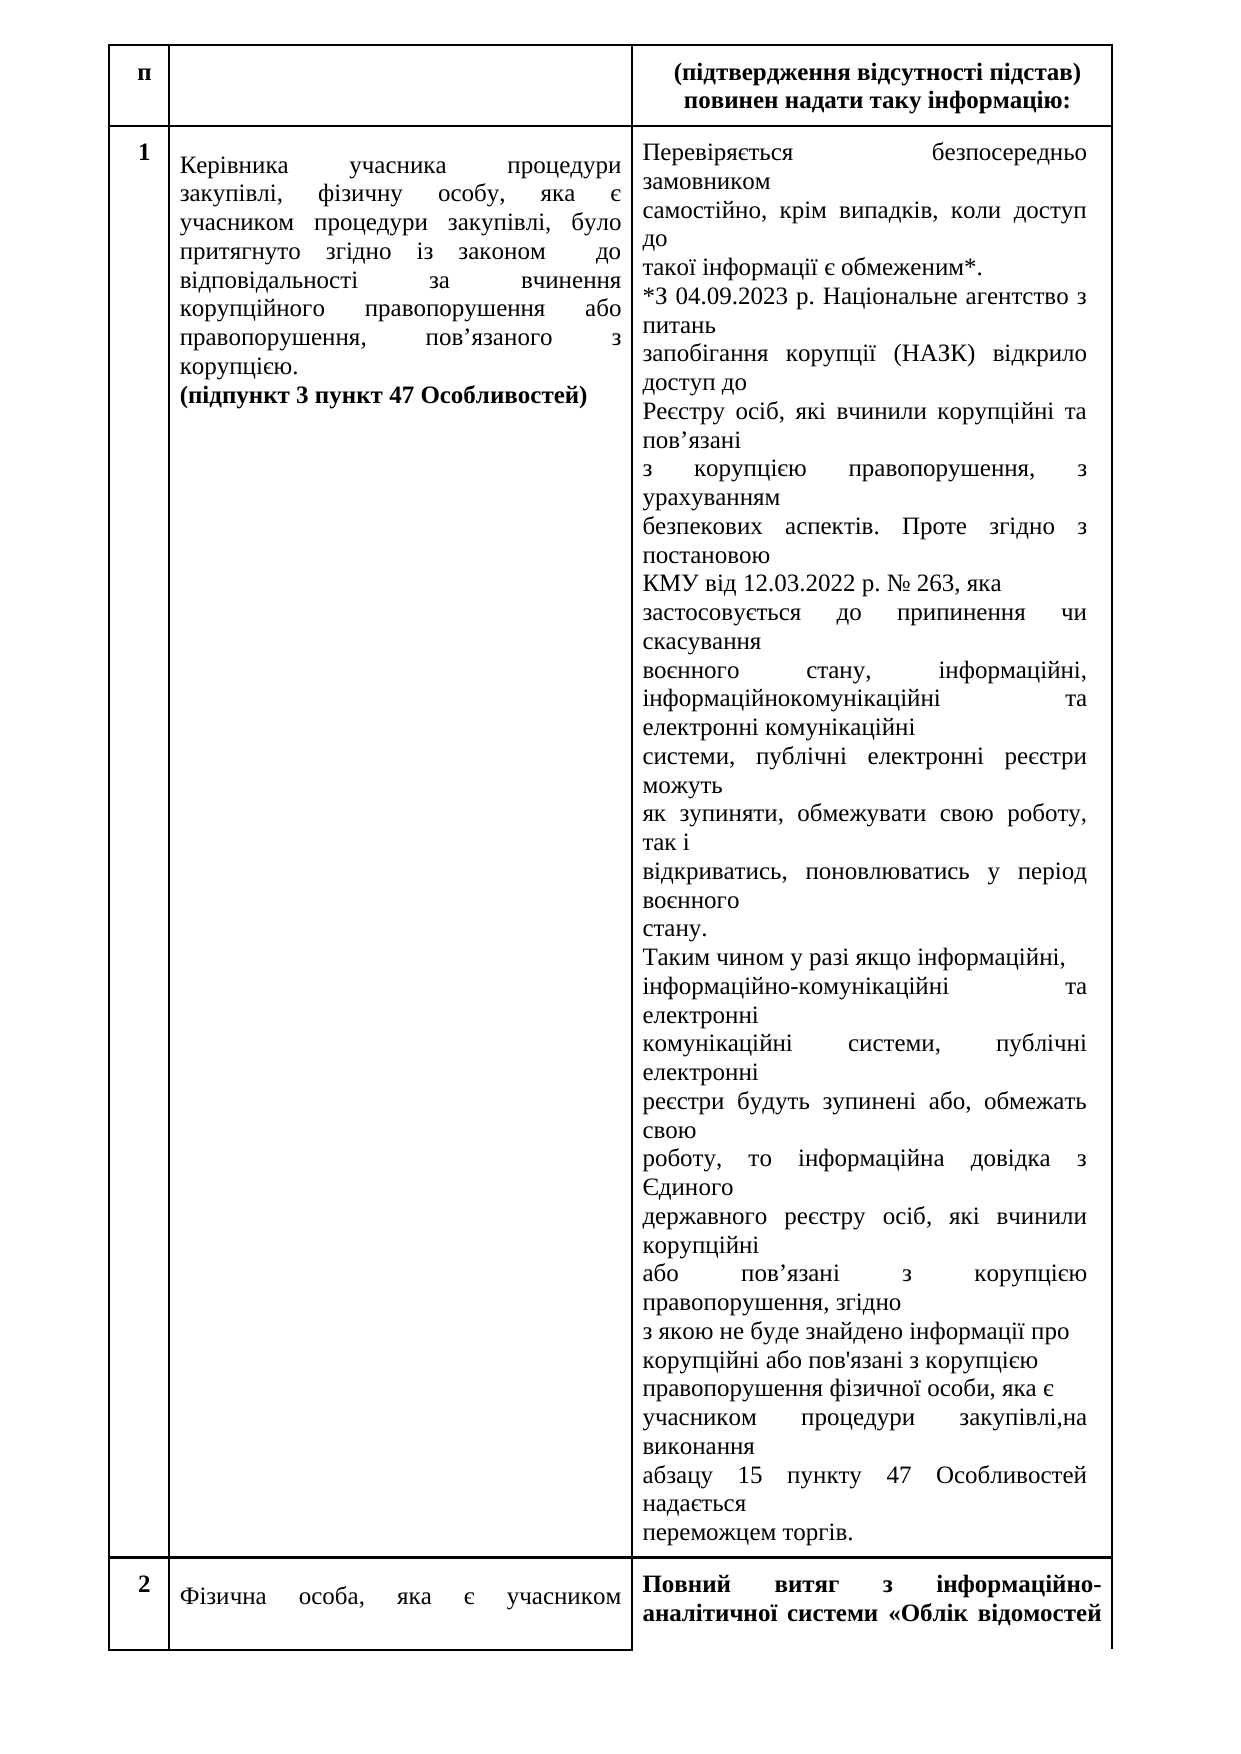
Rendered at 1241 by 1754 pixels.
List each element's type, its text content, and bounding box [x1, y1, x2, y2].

table_header № з/п [110, 46, 168, 125]
table_cell Перевіряється безпосередньо замовником самостійно, крім випадків, коли доступ до такої інформації є обмеженим*. *З 04.09.2023 р. Національне агентство з питань запобігання корупції (НАЗК) відкрило доступ до Реєстру осіб, які вчинили корупційні та пов’язані з корупцією правопорушення, з урахуванням безпекових аспектів. Проте згідно з постановою КМУ від 12.03.2022 р. № 263, яка застосовується до припинення чи скасування воєнного стану, інформаційні, інформаційнокомунікаційні та електронні комунікаційні системи, публічні електронні реєстри можуть як зупиняти, обмежувати свою роботу, так і відкриватись, поновлюватись у період воєнного стану. Таким чином у разі якщо інформаційні, інформаційно-комунікаційні та електронні комунікаційні системи, публічні електронні реєстри будуть зупинені або, обмежать свою роботу, то інформаційна довідка з Єдиного державного реєстру осіб, які вчинили корупційні або пов’язані з корупцією правопорушення, згідно з якою не буде знайдено інформації про корупційні або пов'язані з корупцією правопорушення фізичної особи, яка є учасником процедури закупівлі,на виконання абзацу 15 пункту 47 Особливостей надається переможцем торгів. [633, 127, 1111, 1556]
table_cell 2 [110, 1559, 168, 1648]
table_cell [170, 1559, 631, 1648]
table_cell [633, 1559, 1111, 1648]
table_cell 1 [110, 127, 168, 1556]
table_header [170, 46, 631, 125]
table_cell Керівника учасника процедури закупівлі, фізичну особу, яка є учасником процедури закупівлі, було притягнуто згідно із законом до відповідальності за вчинення корупційного правопорушення або правопорушення, пов’язаного з корупцією. (підпункт 3 пункт 47 Особливостей) [170, 127, 631, 1556]
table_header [633, 46, 1111, 125]
